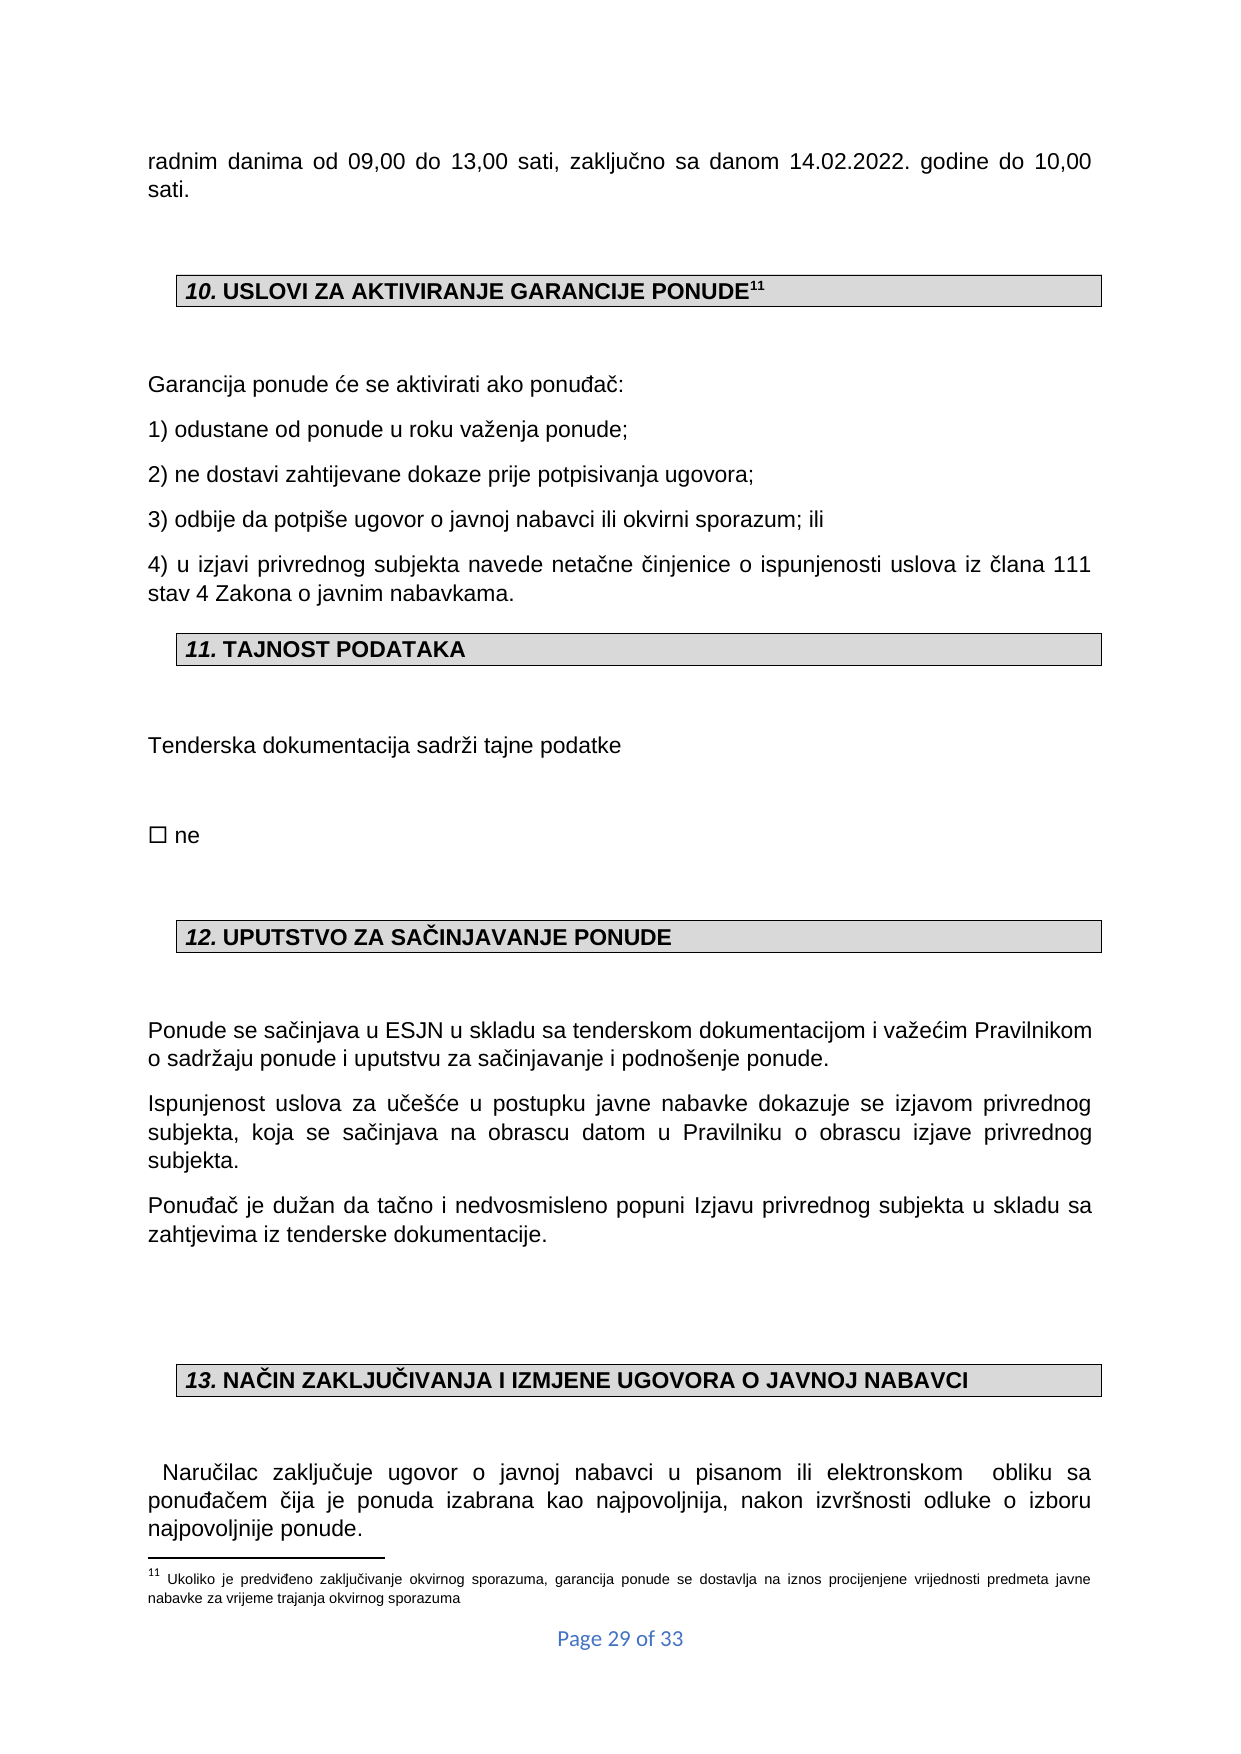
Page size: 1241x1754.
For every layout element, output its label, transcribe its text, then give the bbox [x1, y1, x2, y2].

list UPUTSTVO ZA SAČINJAVANJE PONUDE [177, 921, 1101, 952]
text Garancija ponude će se aktivirati ako ponuđač: [148, 371, 1093, 397]
text ne [148, 822, 1093, 848]
text radnim danima od 09,00 do 13,00 sati, zaključno sa danom 14.02.2022. godine do 10,00 sati. [148, 148, 1093, 202]
text 2) ne dostavi zahtijevane dokaze prije potpisivanja ugovora; [148, 461, 1093, 488]
text 4) u izjavi privrednog subjekta navede netačne činjenice o ispunjenosti uslova iz člana 111 stav 4 Zakona o javnim nabavkama. [148, 551, 1093, 606]
text 3) odbije da potpiše ugovor o javnoj nabavci ili okvirni sporazum; ili [148, 506, 1093, 533]
text 1) odustane od ponude u roku važenja ponude; [148, 416, 1093, 442]
list USLOVI ZA AKTIVIRANJE GARANCIJE PONUDE [177, 276, 1101, 306]
text Ispunjenost uslova za učešće u postupku javne nabavke dokazuje se izjavom privrednog subjekta, koja se sačinjava na obrascu datom u Pravilniku o obrascu izjave privrednog subjekta. [148, 1090, 1093, 1173]
text Tenderska dokumentacija sadrži tajne podatke [148, 732, 1093, 758]
text Naručilac zaključuje ugovor o javnoj nabavci u pisanom ili elektronskom obliku sa ponuđačem čija je ponuda izabrana kao najpovoljnija, nakon izvršnosti odluke o izboru najpovoljnije ponude. [148, 1458, 1093, 1542]
text Ponude se sačinjava u ESJN u skladu sa tenderskom dokumentacijom i važećim Pravilnikom o sadržaju ponude i uputstvu za sačinjavanje i podnošenje ponude. [148, 1017, 1093, 1072]
list TAJNOST PODATAKA [177, 634, 1101, 665]
list NAČIN ZAKLJUČIVANJA I IZMJENE UGOVORA O JAVNOJ NABAVCI [177, 1365, 1101, 1396]
text Ponuđač je dužan da tačno i nedvosmisleno popuni Izjavu privrednog subjekta u skladu sa zahtjevima iz tenderske dokumentacije. [148, 1192, 1093, 1247]
